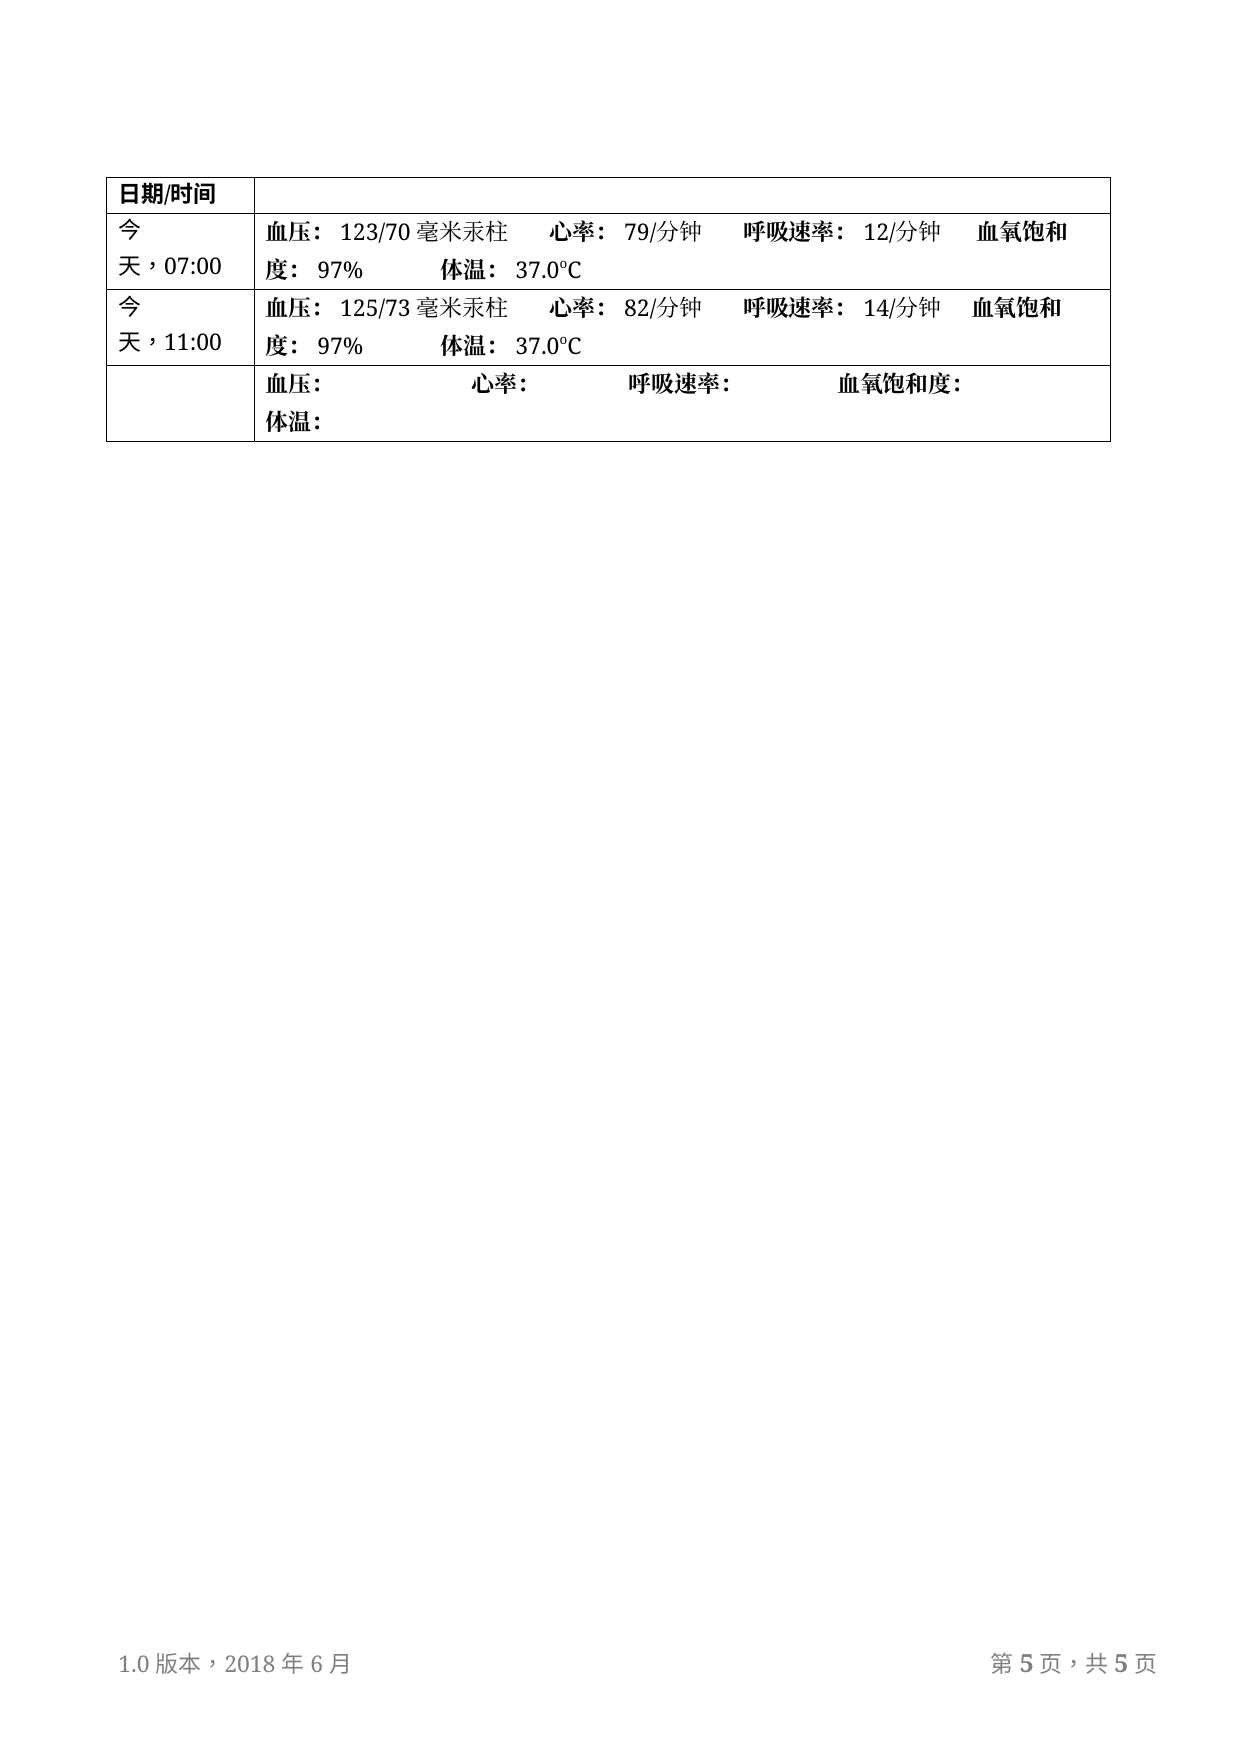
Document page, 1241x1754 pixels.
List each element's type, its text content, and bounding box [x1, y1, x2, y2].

table_cell 今天，07:00 [107, 214, 254, 289]
table_cell [255, 178, 1110, 213]
table_cell 今天，11:00 [107, 290, 254, 365]
table_cell [107, 366, 254, 441]
table_cell 日期/时间 [107, 178, 254, 213]
table_cell 血压： 123/70 毫米汞柱 心率： 79/分钟 呼吸速率： 12/分钟 血氧饱和度： 97% 体温： 37.0oC [255, 214, 1110, 289]
table_cell 血压： 心率： 呼吸速率： 血氧饱和度： 体温： [255, 366, 1110, 441]
table_cell 血压： 125/73 毫米汞柱 心率： 82/分钟 呼吸速率： 14/分钟 血氧饱和度： 97% 体温： 37.0oC [255, 290, 1110, 365]
